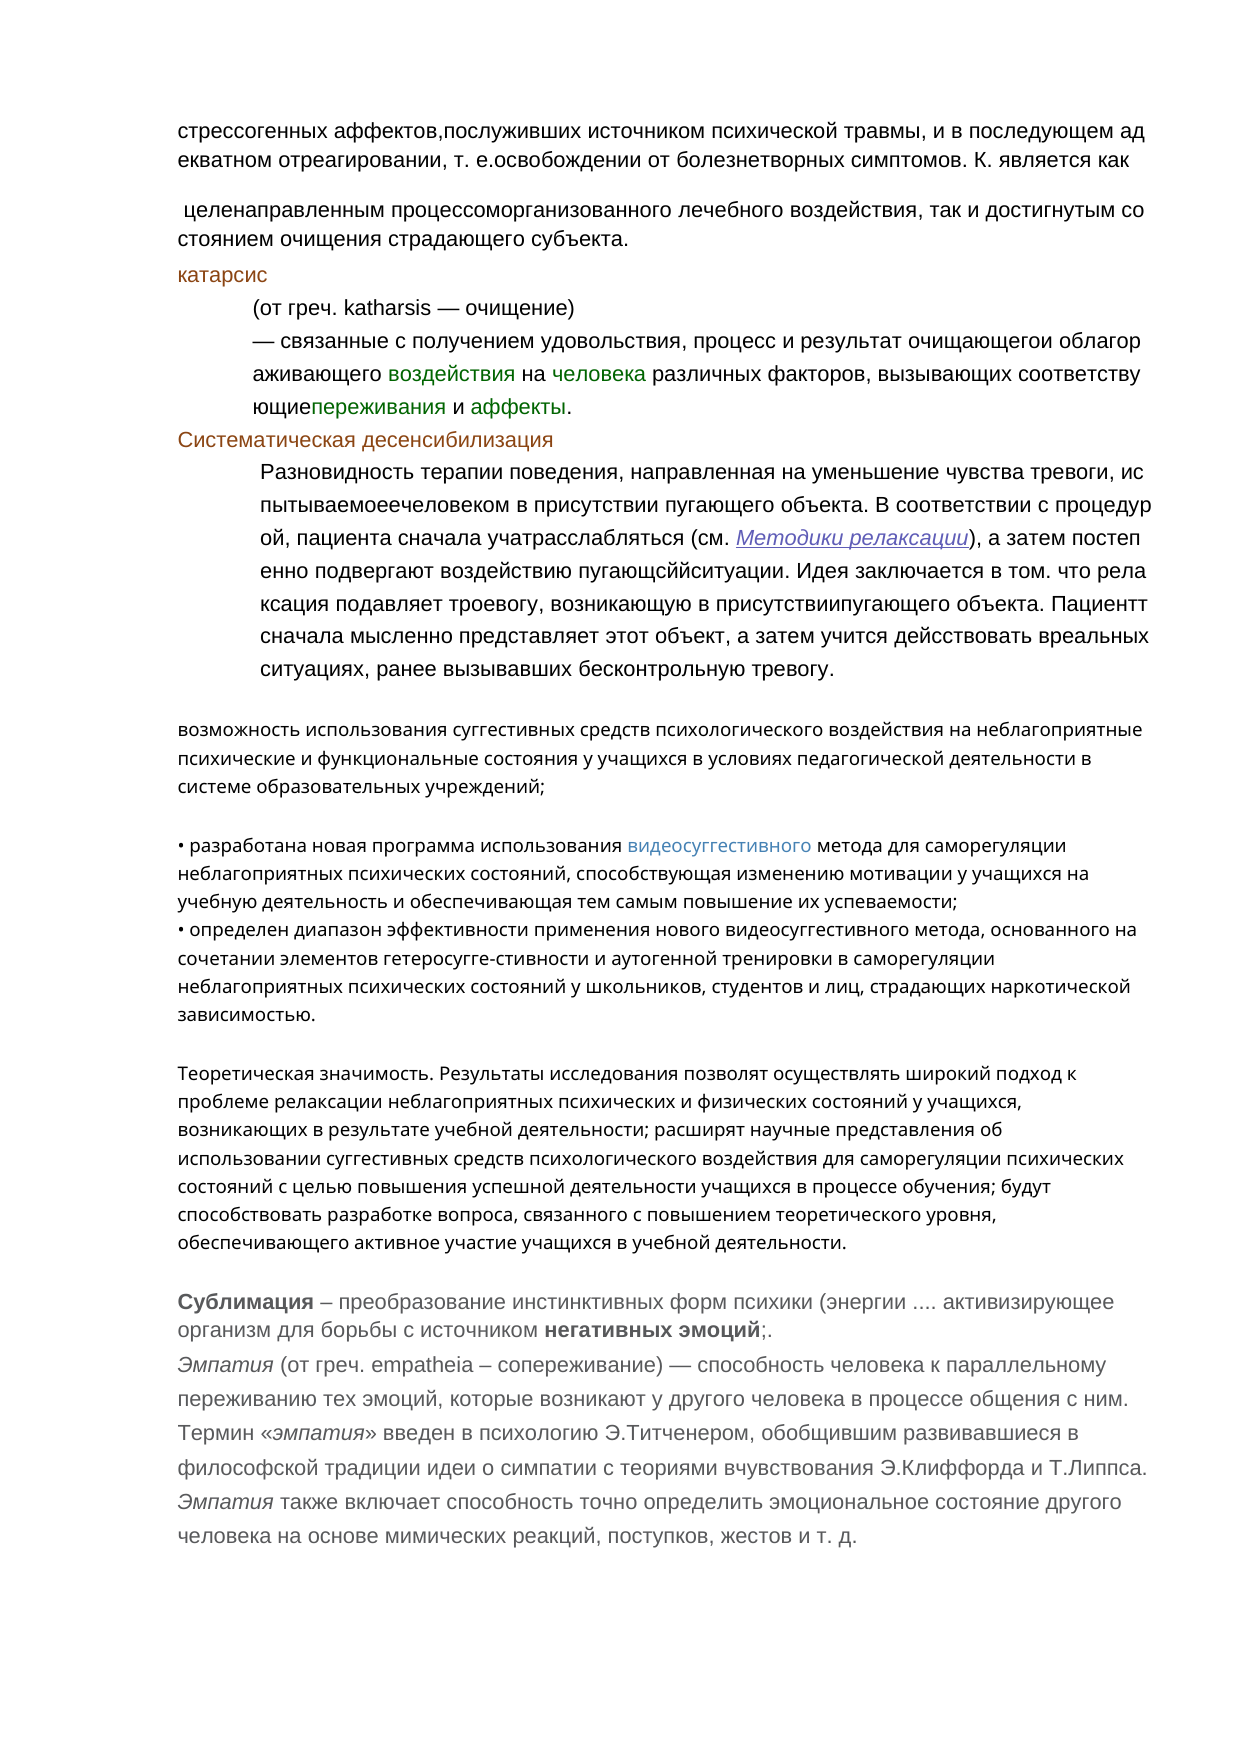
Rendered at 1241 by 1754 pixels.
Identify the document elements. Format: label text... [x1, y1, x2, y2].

text • разработана новая программа использования видеосуггестивного метода для саморегуляции неблагоприятных психических состояний, способствующая изменению мотивации у учащихся на учебную деятельность и обеспечивающая тем самым повышение их успеваемости; [177, 830, 1152, 914]
text катарсис [177, 255, 1152, 288]
text Теоретическая значимость. Результаты исследования позволят осуществлять широкий подход к проблеме релаксации неблагоприятных психических и физических состояний у учащихся, возникающих в результате учебной деятельности; расширят научные представления об использовании суггестивных средств психологического воздействия для саморегуляции психических состояний с целью повышения успешной деятельности учащихся в процессе обучения; будут способствовать разработке вопроса, связанного с повышением теоретического уровня, обеспечивающего активное участие учащихся в учебной деятельности. [177, 1058, 1152, 1255]
text Эмпатия (от греч. empatheia – сопереживание) — способность человека к параллельному переживанию тех эмоций, которые возникают у другого человека в процессе общения с ним. [177, 1342, 1152, 1411]
text Сублимация – преобразование инстинктивных форм психики (энергии .... активизирующее организм для борьбы с источником негативных эмоций;. [177, 1286, 1152, 1342]
text • определен диапазон эффективности применения нового видеосуггестивного метода, основанного на сочетании элементов гетеросугге-стивности и аутогенной тренировки в саморегуляции неблагоприятных психических состояний у школьников, студентов и лиц, страдающих наркотической зависимостью. [177, 914, 1152, 1027]
text Термин «эмпатия» введен в психологию Э.Титченером, обобщившим развивавшиеся в философской традиции идеи о симпатии с теориями вчувствования Э.Клиффорда и Т.Липпса. [177, 1411, 1152, 1480]
text Разновидность терапии поведения, направленная на уменьшение чувства тревоги, испытываемоеечеловеком в присутствии пугающего объекта. В соответствии с процедурой, пациента сначала учатрасслабляться (см. Методики релаксации), а затем постепенно подвергают воздействию пугающсййситуации. Идея заключается в том. что релаксация подавляет троевогу, возникающую в присутствиипугающего объекта. Пациентт сначала мысленно представляет этот объект, а затем учится дейсствовать вреальных ситуациях, ранее вызывавших бесконтрольную тревогу. [260, 452, 1152, 681]
text возможность использования суггестивных средств психологического воздействия на неблагоприятные психические и функциональные состояния у учащихся в условиях педагогической деятельности в системе образовательных учреждений; [177, 714, 1152, 798]
text Эмпатия также включает способность точно определить эмоциональное состояние другого человека на основе мимических реакций, поступков, жестов и т. д. [177, 1480, 1152, 1548]
text (от греч. katharsis — очищение) — связанные с получением удовольствия, процесс и результат очищающегои облагораживающего воздействия на человека различных факторов, вызывающих соответствующиепереживания и аффекты. [252, 288, 1152, 419]
text Систематическая десенсибилизация [177, 419, 1152, 452]
text целенаправленным процессоморганизованного лечебного воздействия, так и достигнутым состоянием очищения страдающего субъекта. [177, 197, 1152, 251]
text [177, 118, 1152, 172]
